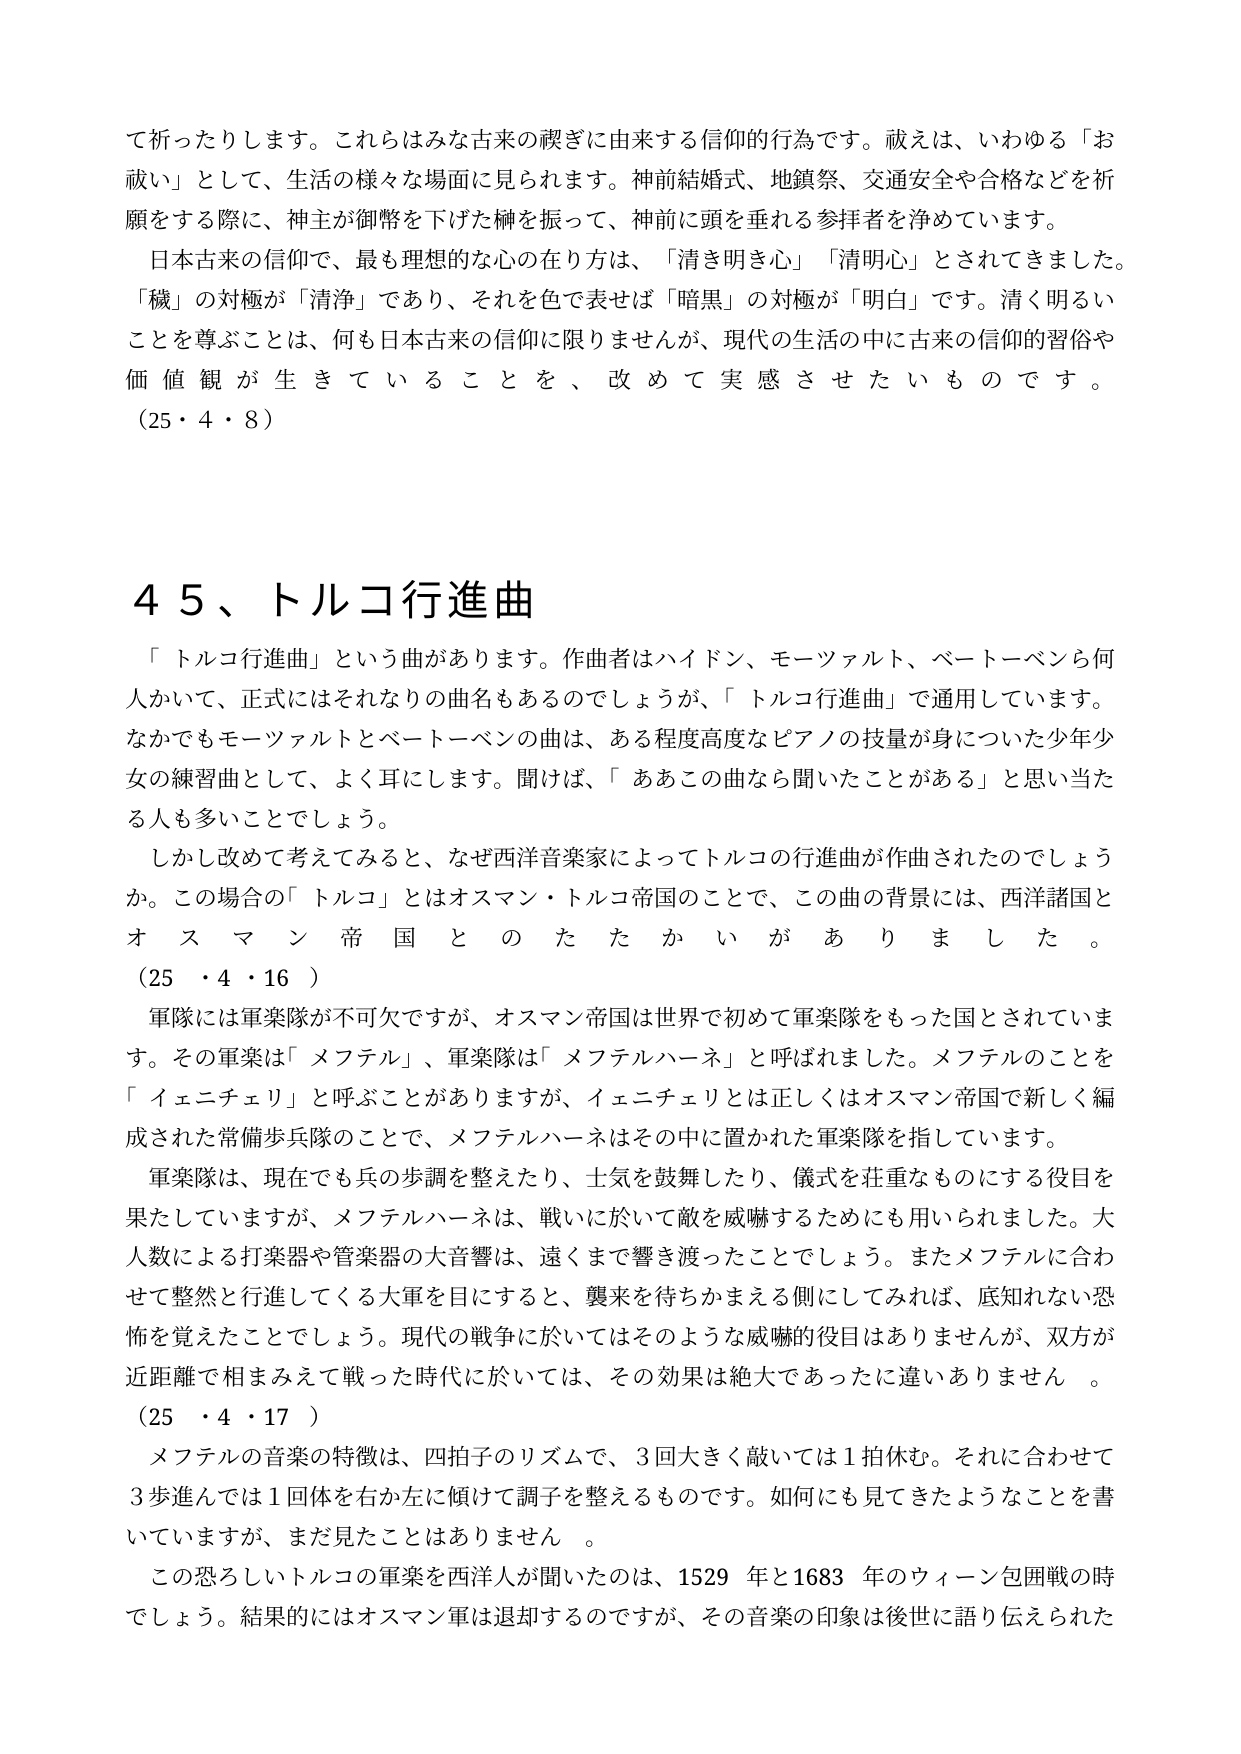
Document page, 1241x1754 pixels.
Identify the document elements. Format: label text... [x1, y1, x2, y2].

text 日本古来の信仰で、最も理想的な心の在り方は、「清き明き心」「清明心」とされてきました。「穢」の対極が「清浄」であり、それを色で表せば「暗黒」の対極が「明白」です。清く明るいことを尊ぶことは、何も日本古来の信仰に限りませんが、現代の生活の中に古来の信仰的習俗や価値観が生きていることを、改めて実感させたいものです。 （25・４・８） [125, 239, 1115, 438]
text ｢トルコ行進曲｣という曲があります。作曲者はハイドン、モーツァルト、ベートーベンら何人かいて、正式にはそれなりの曲名もあるのでしょうが、｢トルコ行進曲｣で通用しています。なかでもモーツァルトとベートーベンの曲は、ある程度高度なピアノの技量が身についた少年少女の練習曲として、よく耳にします。聞けば、｢ああこの曲なら聞いたことがある｣と思い当たる人も多いことでしょう。 [125, 638, 1115, 837]
text 軍楽隊は、現在でも兵の歩調を整えたり、士気を鼓舞したり、儀式を荘重なものにする役目を果たしていますが、メフテルハーネは、戦いに於いて敵を威嚇するためにも用いられました。大人数による打楽器や管楽器の大音響は、遠くまで響き渡ったことでしょう。またメフテルに合わせて整然と行進してくる大軍を目にすると、襲来を待ちかまえる側にしてみれば、底知れない恐怖を覚えたことでしょう。現代の戦争に於いてはそのような威嚇的役目はありませんが、双方が近距離で相まみえて戦った時代に於いては、その効果は絶大であったに違いありません。 （25・4・17） [125, 1156, 1115, 1436]
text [125, 1555, 1115, 1635]
text メフテルの音楽の特徴は、四拍子のリズムで、３回大きく敲いては１拍休む。それに合わせて３歩進んでは１回体を右か左に傾けて調子を整えるものです。如何にも見てきたようなことを書いていますが、まだ見たことはありません。 [125, 1436, 1115, 1555]
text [125, 119, 1115, 239]
text 軍隊には軍楽隊が不可欠ですが、オスマン帝国は世界で初めて軍楽隊をもった国とされています。その軍楽は｢メフテル｣、軍楽隊は｢メフテルハーネ｣と呼ばれました。メフテルのことを｢イェニチェリ｣と呼ぶことがありますが、イェニチェリとは正しくはオスマン帝国で新しく編成された常備歩兵隊のことで、メフテルハーネはその中に置かれた軍楽隊を指しています。 [125, 997, 1115, 1156]
text しかし改めて考えてみると、なぜ西洋音楽家によってトルコの行進曲が作曲されたのでしょうか。この場合の｢トルコ｣とはオスマン・トルコ帝国のことで、この曲の背景には、西洋諸国とオスマン帝国とのたたかいがありました。 （25・4・16） [125, 837, 1115, 997]
text ４５、トルコ行進曲 [125, 558, 1115, 638]
